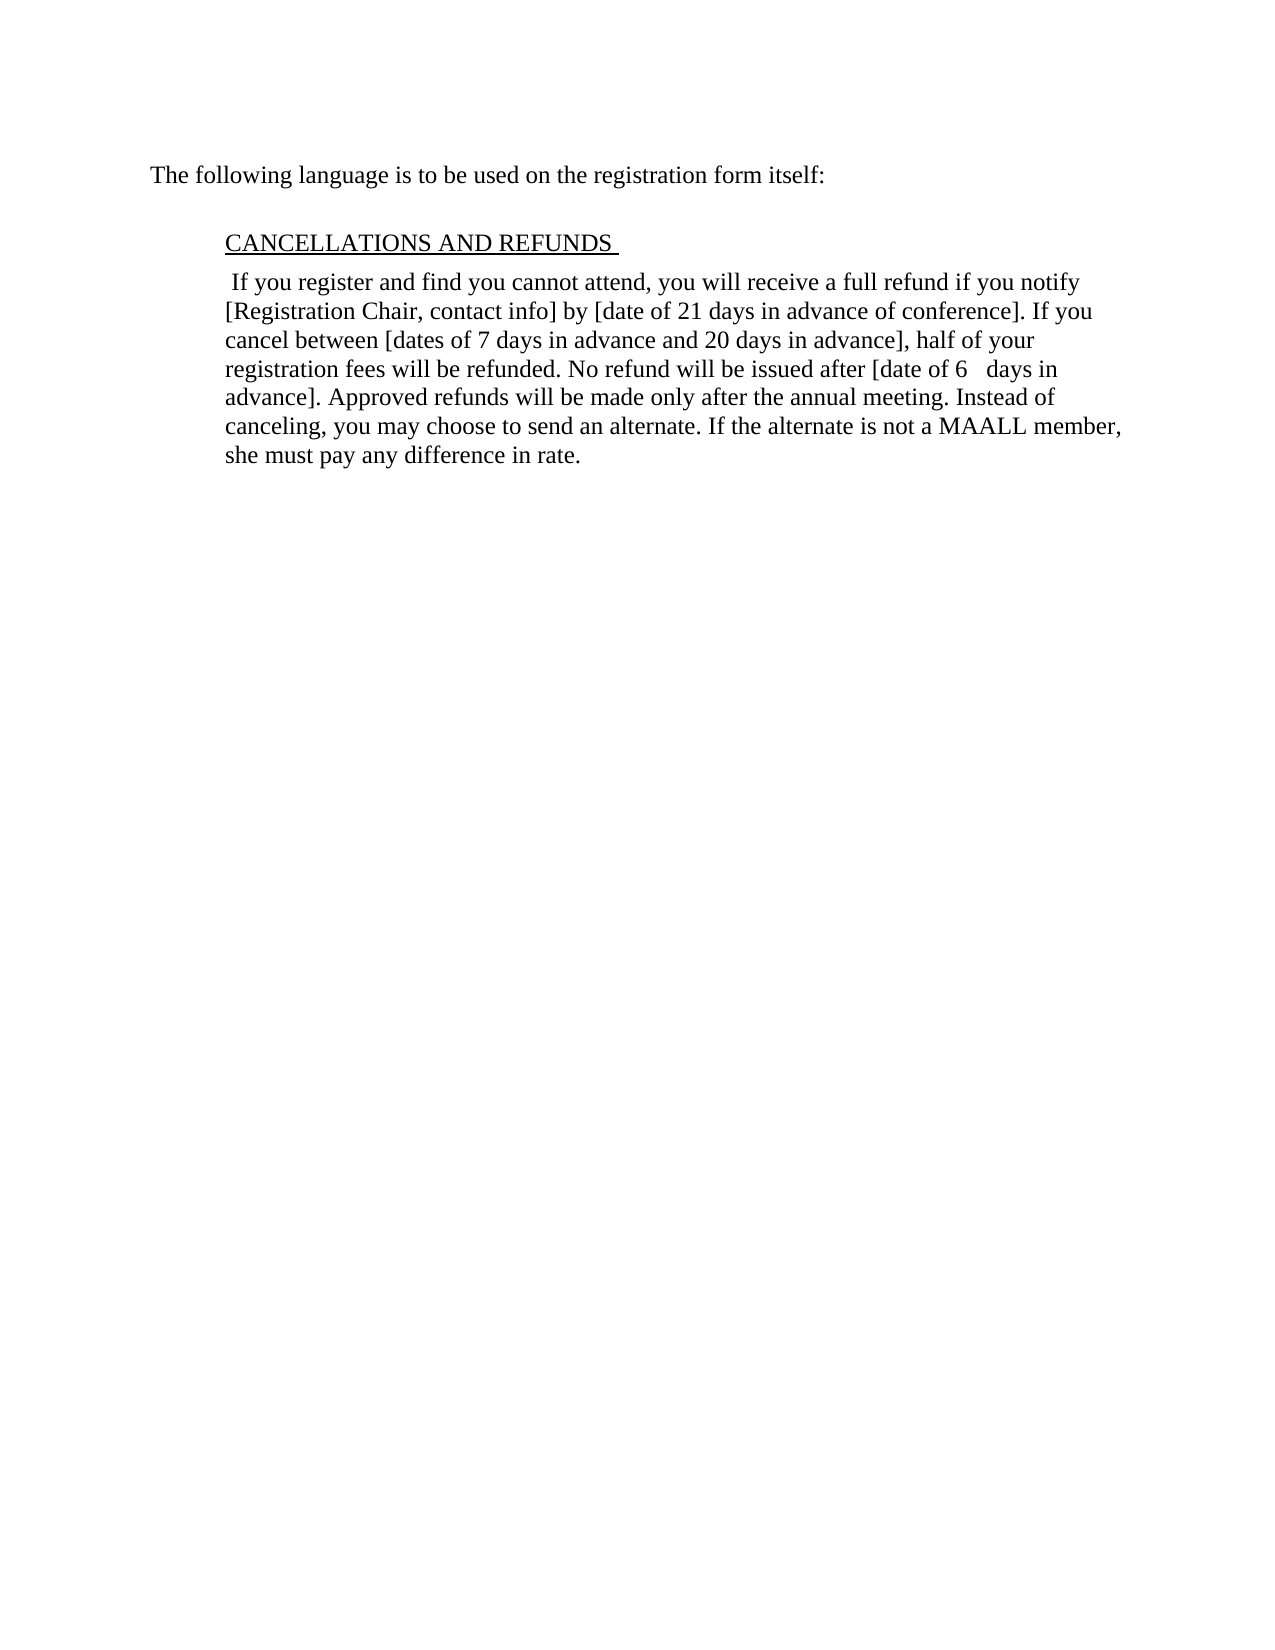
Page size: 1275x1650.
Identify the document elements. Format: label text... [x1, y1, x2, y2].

text The following language is to be used on the registration form itself: [150, 160, 1125, 189]
text CANCELLATIONS AND REFUNDS [225, 228, 1125, 257]
text If you register and find you cannot attend, you will receive a full refund if you notify [Registration Chair, contact info] by [date of 21 days in advance of conference]. If you cancel between [dates of 7 days in advance and 20 days in advance], half of your registration fees will be refunded. No refund will be issued after [date of 6 days in advance]. Approved refunds will be made only after the annual meeting. Instead of canceling, you may choose to send an alternate. If the alternate is not a MAALL member, she must pay any difference in rate. [225, 267, 1125, 469]
